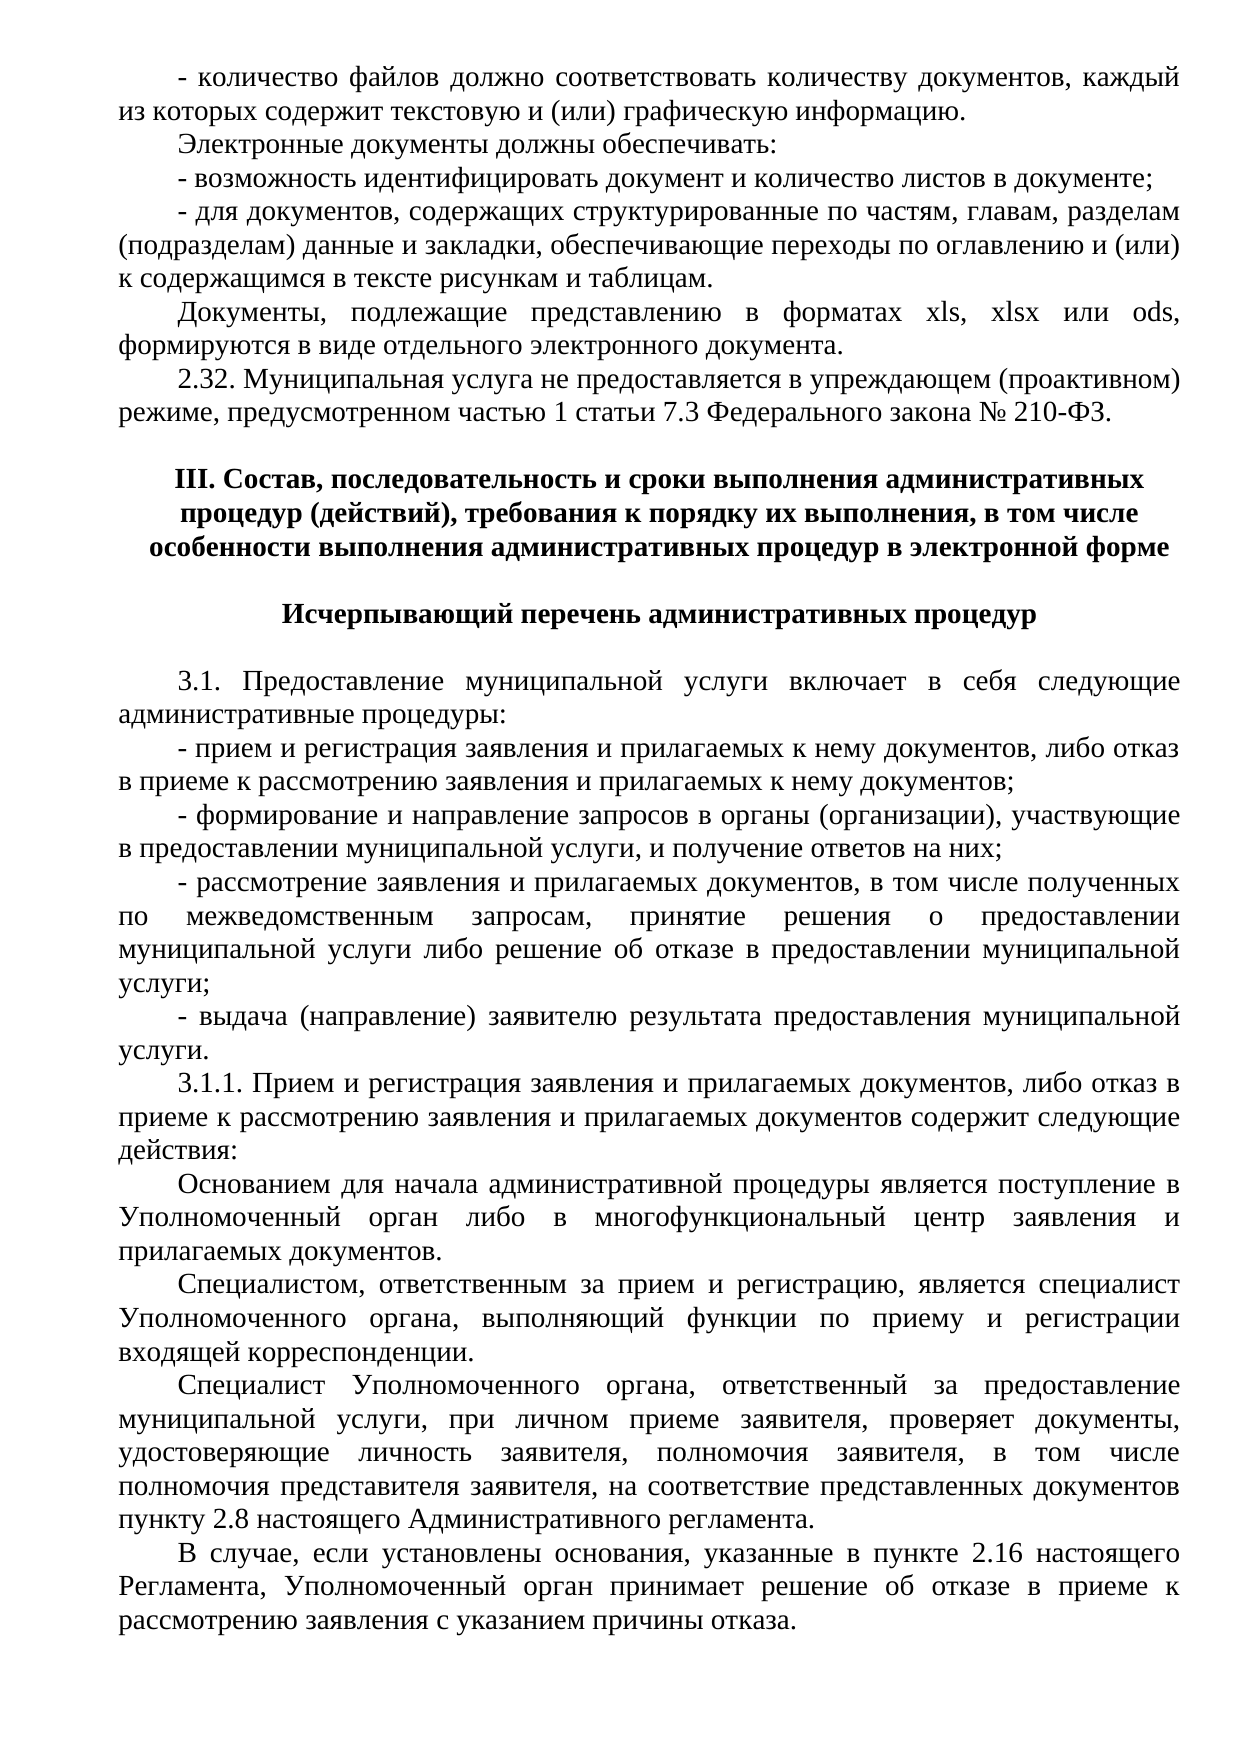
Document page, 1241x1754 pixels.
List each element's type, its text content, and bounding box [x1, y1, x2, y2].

text Документы, подлежащие представлению в форматах xls, xlsx или ods, формируются в виде отдельного электронного документа. [118, 294, 1181, 361]
text - формирование и направление запросов в органы (организации), участвующие в предоставлении муниципальной услуги, и получение ответов на них; [118, 797, 1181, 864]
subtitle Исчерпывающий перечень административных процедур [138, 596, 1181, 629]
text В случае, если установлены основания, указанные в пункте 2.16 настоящего Регламента, Уполномоченный орган принимает решение об отказе в приеме к рассмотрению заявления с указанием причины отказа. [118, 1535, 1181, 1636]
text Электронные документы должны обеспечивать: [118, 126, 1181, 160]
text - количество файлов должно соответствовать количеству документов, каждый из которых содержит текстовую и (или) графическую информацию. [118, 59, 1181, 126]
text - прием и регистрация заявления и прилагаемых к нему документов, либо отказ в приеме к рассмотрению заявления и прилагаемых к нему документов; [118, 730, 1181, 797]
text 2.32. Муниципальная услуга не предоставляется в упреждающем (проактивном) режиме, предусмотренном частью 1 статьи 7.3 Федерального закона № 210-ФЗ. [118, 361, 1181, 428]
text 3.1.1. Прием и регистрация заявления и прилагаемых документов, либо отказ в приеме к рассмотрению заявления и прилагаемых документов содержит следующие действия: [118, 1065, 1181, 1166]
text - возможность идентифицировать документ и количество листов в документе; [118, 160, 1181, 193]
text Специалистом, ответственным за прием и регистрацию, является специалист Уполномоченного органа, выполняющий функции по приему и регистрации входящей корреспонденции. [118, 1267, 1181, 1367]
text - рассмотрение заявления и прилагаемых документов, в том числе полученных по межведомственным запросам, принятие решения о предоставлении муниципальной услуги либо решение об отказе в предоставлении муниципальной услуги; [118, 864, 1181, 998]
text Специалист Уполномоченного органа, ответственный за предоставление муниципальной услуги, при личном приеме заявителя, проверяет документы, удостоверяющие личность заявителя, полномочия заявителя, в том числе полномочия представителя заявителя, на соответствие представленных документов пункту 2.8 настоящего Административного регламента. [118, 1367, 1181, 1535]
text - для документов, содержащих структурированные по частям, главам, разделам (подразделам) данные и закладки, обеспечивающие переходы по оглавлению и (или) к содержащимся в тексте рисункам и таблицам. [118, 193, 1181, 294]
text 3.1. Предоставление муниципальной услуги включает в себя следующие административные процедуры: [118, 663, 1181, 730]
subtitle III. Состав, последовательность и сроки выполнения административных процедур (действий), требования к порядку их выполнения, в том числе особенности выполнения административных процедур в электронной форме [138, 462, 1181, 562]
text - выдача (направление) заявителю результата предоставления муниципальной услуги. [118, 998, 1181, 1065]
text Основанием для начала административной процедуры является поступление в Уполномоченный орган либо в многофункциональный центр заявления и прилагаемых документов. [118, 1166, 1181, 1267]
